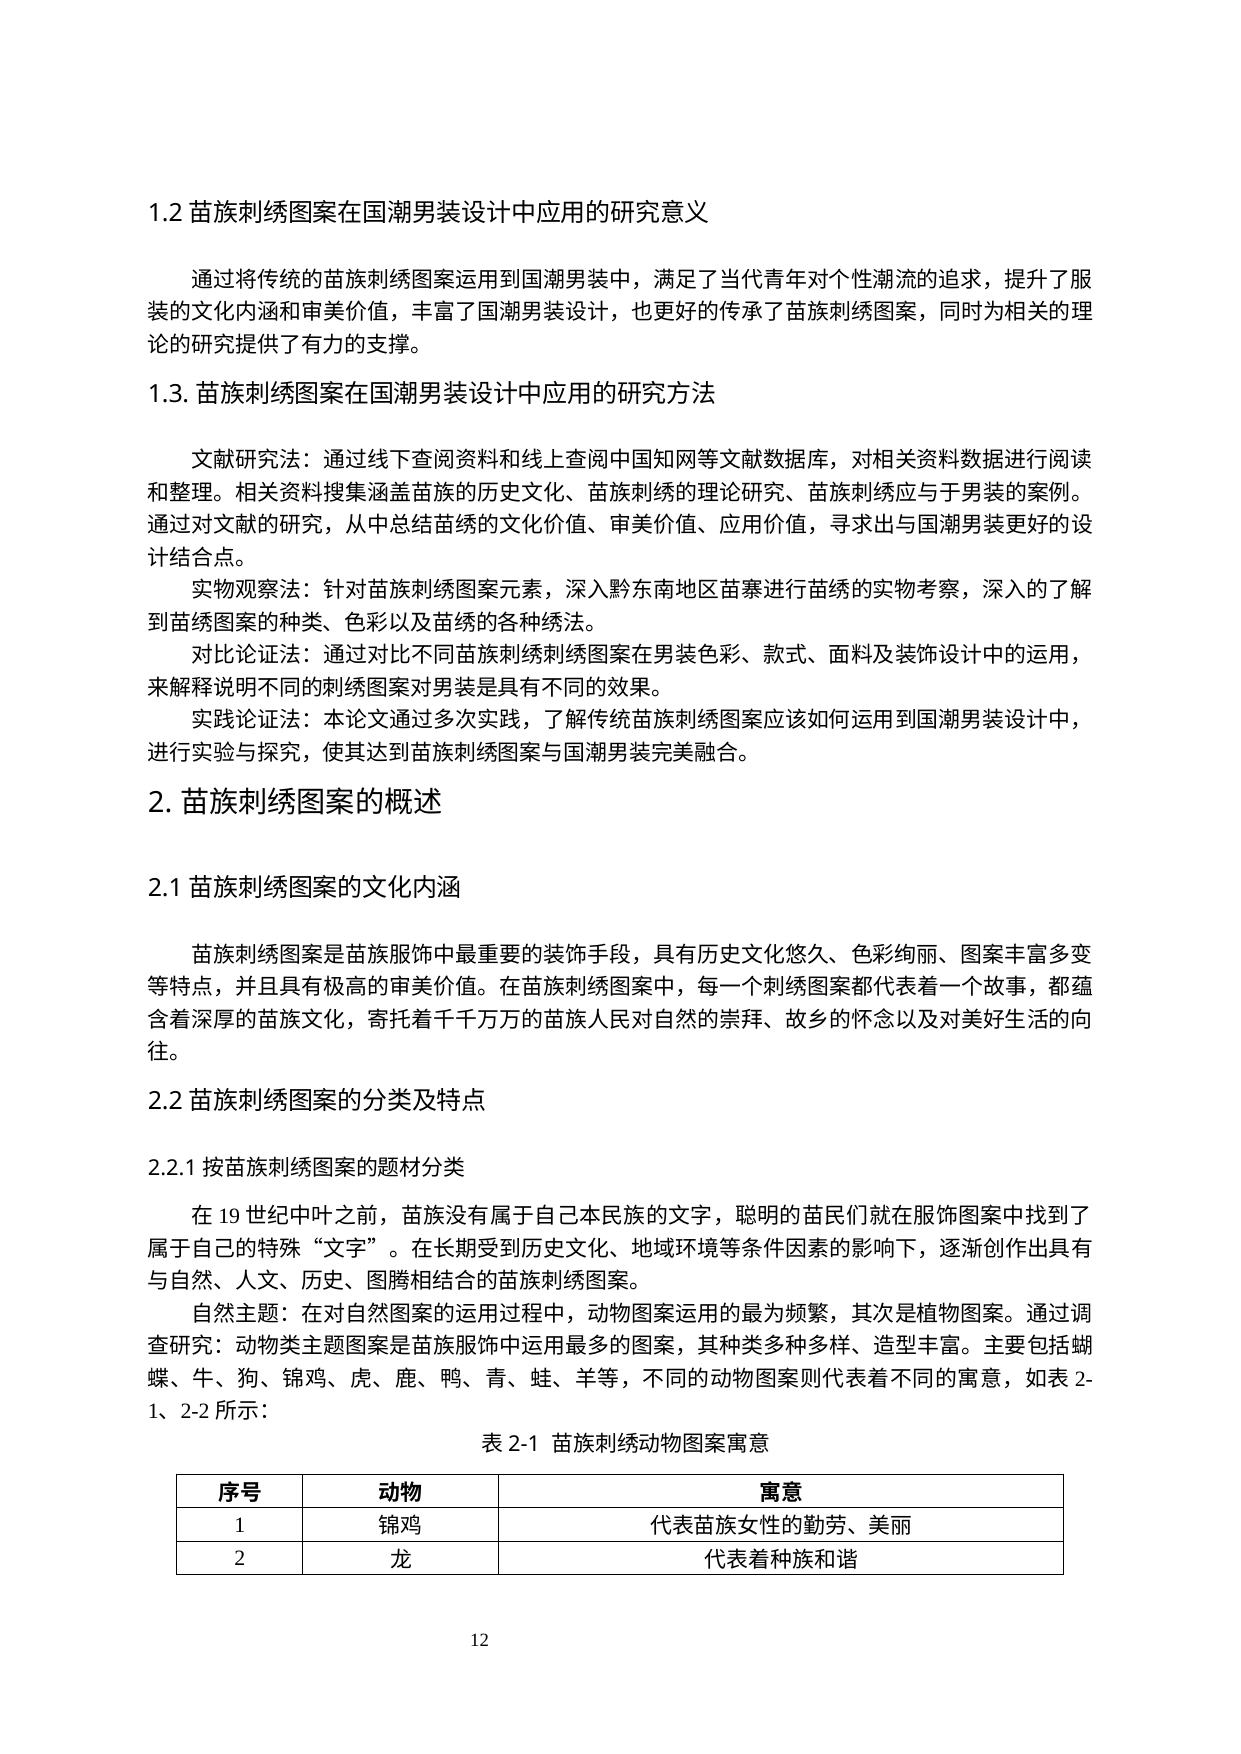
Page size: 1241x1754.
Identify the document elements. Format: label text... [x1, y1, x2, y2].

table_header 动物 [303, 1475, 498, 1507]
text 1.3. 苗族刺绣图案在国潮男装设计中应用的研究方法 [148, 359, 1093, 424]
table_cell 代表苗族女性的勤劳、美丽 [499, 1508, 1063, 1541]
text 2.1 苗族刺绣图案的文化内涵 [148, 853, 1093, 918]
text 苗族刺绣图案是苗族服饰中最重要的装饰手段，具有历史文化悠久、色彩绚丽、图案丰富多变等特点，并且具有极高的审美价值。在苗族刺绣图案中，每一个刺绣图案都代表着一个故事，都蕴含着深厚的苗族文化，寄托着千千万万的苗族人民对自然的崇拜、故乡的怀念以及对美好生活的向往。 [148, 936, 1093, 1066]
text 表2-1 苗族刺绣动物图案寓意 [148, 1425, 1093, 1458]
text 文献研究法：通过线下查阅资料和线上查阅中国知网等文献数据库，对相关资料数据进行阅读和整理。相关资料搜集涵盖苗族的历史文化、苗族刺绣的理论研究、苗族刺绣应与于男装的案例。通过对文献的研究，从中总结苗绣的文化价值、审美价值、应用价值，寻求出与国潮男装更好的设计结合点。 [148, 442, 1093, 572]
text 自然主题：在对自然图案的运用过程中，动物图案运用的最为频繁，其次是植物图案。通过调查研究：动物类主题图案是苗族服饰中运用最多的图案，其种类多种多样、造型丰富。主要包括蝴蝶、牛、狗、锦鸡、虎、鹿、鸭、青、蛙、羊等，不同的动物图案则代表着不同的寓意，如表2-1、2-2 所示： [148, 1295, 1093, 1425]
table_cell 1 [177, 1508, 302, 1541]
text 1.2 苗族刺绣图案在国潮男装设计中应用的研究意义 [148, 178, 1093, 243]
table_cell 锦鸡 [303, 1508, 498, 1541]
table_cell 龙 [303, 1542, 498, 1574]
text 对比论证法：通过对比不同苗族刺绣刺绣图案在男装色彩、款式、面料及装饰设计中的运用，来解释说明不同的刺绣图案对男装是具有不同的效果。 [148, 637, 1093, 702]
text 实践论证法：本论文通过多次实践，了解传统苗族刺绣图案应该如何运用到国潮男装设计中，进行实验与探究，使其达到苗族刺绣图案与国潮男装完美融合。 [148, 702, 1093, 767]
text 2.2.1 按苗族刺绣图案的题材分类 [148, 1149, 1093, 1182]
text 2. 苗族刺绣图案的概述 [148, 767, 1093, 832]
table_cell 代表着种族和谐 [499, 1542, 1063, 1574]
table_header 序号 [177, 1475, 302, 1507]
text 2.2 苗族刺绣图案的分类及特点 [148, 1066, 1093, 1131]
text 实物观察法：针对苗族刺绣图案元素，深入黔东南地区苗寨进行苗绣的实物考察，深入的了解到苗绣图案的种类、色彩以及苗绣的各种绣法。 [148, 572, 1093, 637]
table_cell 2 [177, 1542, 302, 1574]
table_header 寓意 [499, 1475, 1063, 1507]
text 在19世纪中叶之前，苗族没有属于自己本民族的文字，聪明的苗民们就在服饰图案中找到了属于自己的特殊“文字”。在长期受到历史文化、地域环境等条件因素的影响下，逐渐创作出具有与自然、人文、历史、图腾相结合的苗族刺绣图案。 [148, 1198, 1093, 1295]
text 通过将传统的苗族刺绣图案运用到国潮男装中，满足了当代青年对个性潮流的追求，提升了服装的文化内涵和审美价值，丰富了国潮男装设计，也更好的传承了苗族刺绣图案，同时为相关的理论的研究提供了有力的支撑。 [148, 261, 1093, 359]
